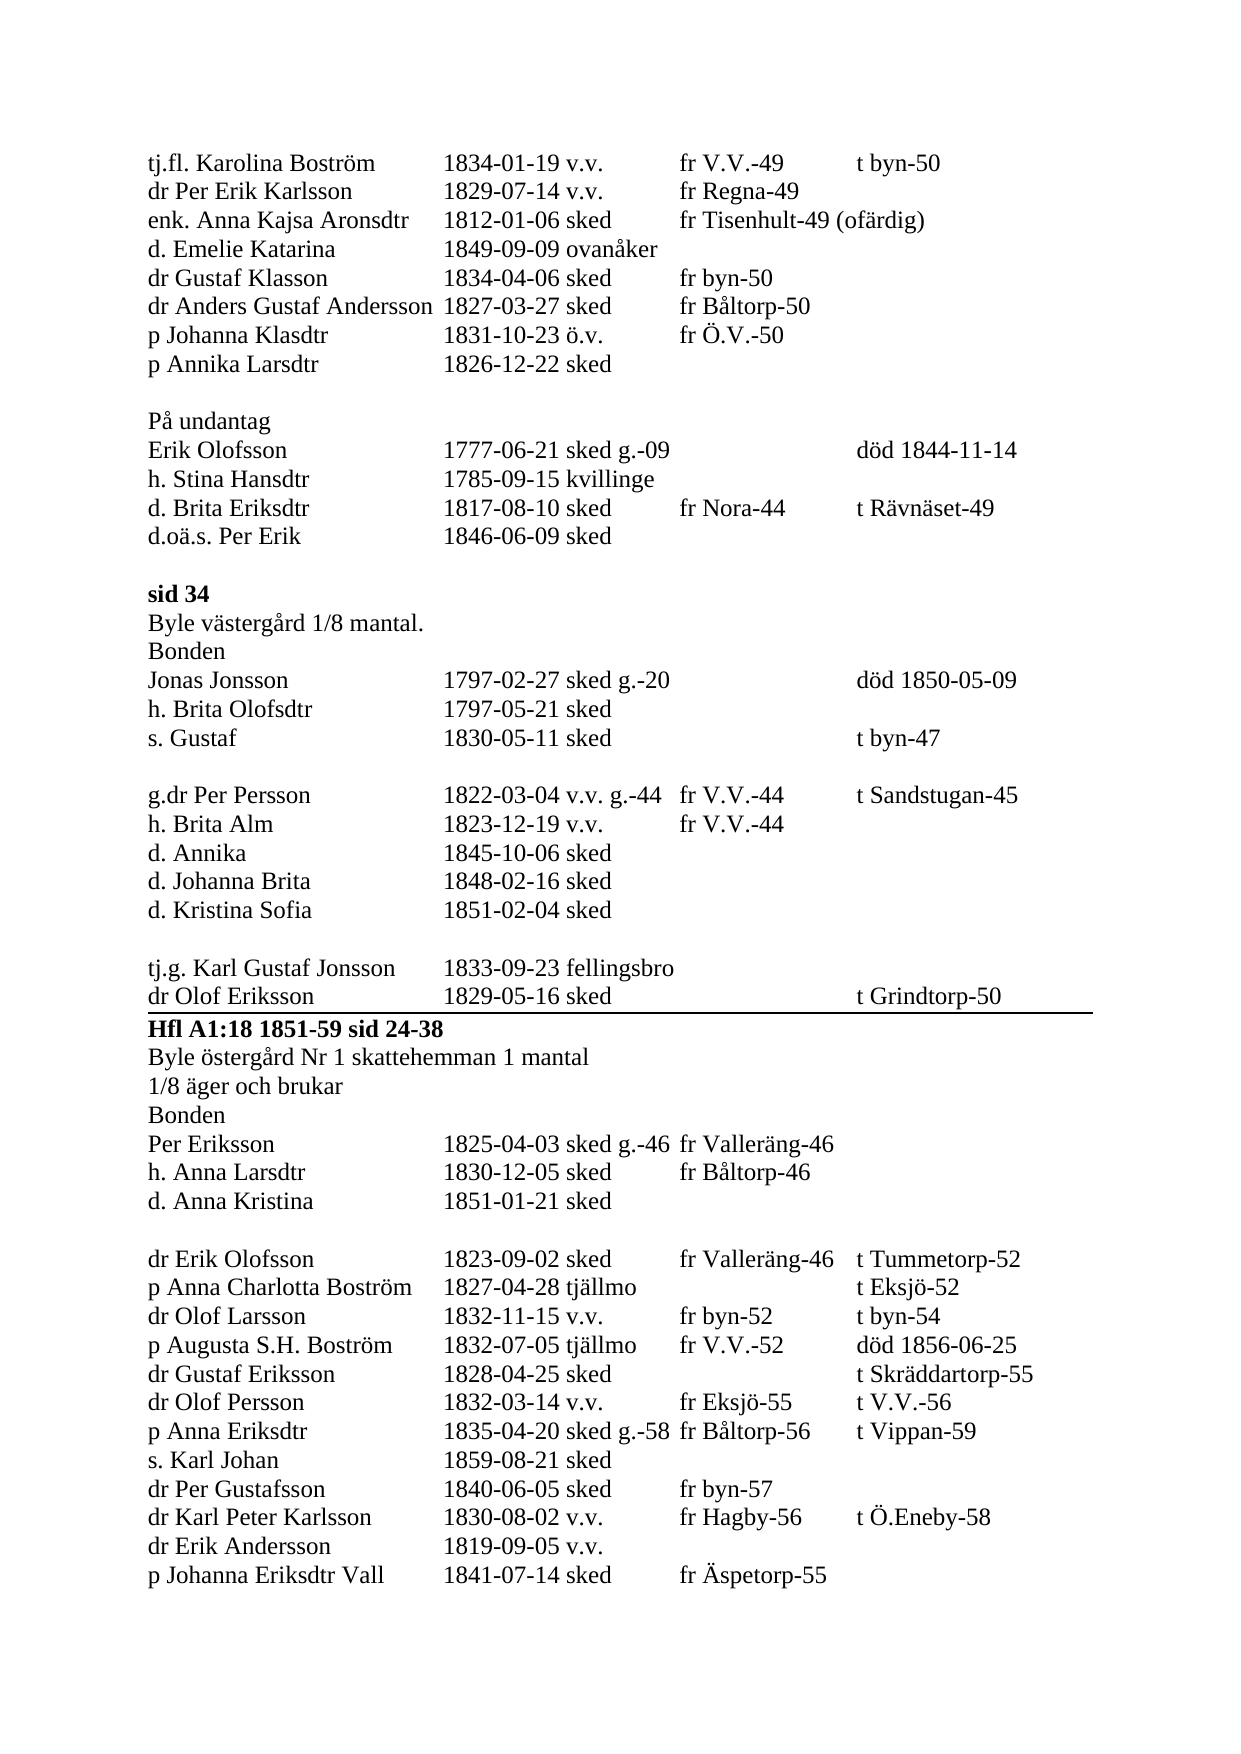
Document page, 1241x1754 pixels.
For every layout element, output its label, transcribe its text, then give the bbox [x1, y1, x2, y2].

text d. Annika 1845-10-06 sked [148, 838, 1093, 866]
text d. Brita Eriksdtr 1817-08-10 sked fr Nora-44 t Rävnäset-49 [148, 493, 1093, 521]
text p Johanna Eriksdtr Vall 1841-07-14 sked fr Äspetorp-55 [148, 1560, 1093, 1589]
text s. Gustaf 1830-05-11 sked t byn-47 [148, 723, 1093, 751]
text dr Karl Peter Karlsson 1830-08-02 v.v. fr Hagby-56 t Ö.Eneby-58 [148, 1502, 1093, 1531]
text p Augusta S.H. Boström 1832-07-05 tjällmo fr V.V.-52 död 1856-06-25 [148, 1330, 1093, 1359]
text tj.g. Karl Gustaf Jonsson 1833-09-23 fellingsbro [148, 953, 1093, 981]
text Per Eriksson 1825-04-03 sked g.-46 fr Valleräng-46 [148, 1129, 1093, 1157]
text g.dr Per Persson 1822-03-04 v.v. g.-44 fr V.V.-44 t Sandstugan-45 [148, 780, 1093, 809]
text h. Anna Larsdtr 1830-12-05 sked fr Båltorp-46 [148, 1157, 1093, 1186]
text enk. Anna Kajsa Aronsdtr 1812-01-06 sked fr Tisenhult-49 (ofärdig) [148, 205, 1093, 234]
text Bonden [148, 636, 1093, 665]
text dr Erik Olofsson 1823-09-02 sked fr Valleräng-46 t Tummetorp-52 [148, 1244, 1093, 1272]
text p Annika Larsdtr 1826-12-22 sked [148, 349, 1093, 378]
text dr Gustaf Eriksson 1828-04-25 sked t Skräddartorp-55 [148, 1359, 1093, 1387]
text dr Per Gustafsson 1840-06-05 sked fr byn-57 [148, 1474, 1093, 1502]
text dr Olof Larsson 1832-11-15 v.v. fr byn-52 t byn-54 [148, 1301, 1093, 1330]
text Byle östergård Nr 1 skattehemman 1 mantal [148, 1042, 1093, 1071]
text d. Kristina Sofia 1851-02-04 sked [148, 895, 1093, 924]
text s. Karl Johan 1859-08-21 sked [148, 1445, 1093, 1474]
text h. Brita Olofsdtr 1797-05-21 sked [148, 694, 1093, 723]
text p Anna Eriksdtr 1835-04-20 sked g.-58 fr Båltorp-56 t Vippan-59 [148, 1416, 1093, 1445]
text Jonas Jonsson 1797-02-27 sked g.-20 död 1850-05-09 [148, 665, 1093, 694]
text tj.fl. Karolina Boström 1834-01-19 v.v. fr V.V.-49 t byn-50 [148, 148, 1093, 176]
text 1/8 äger och brukar [148, 1071, 1093, 1100]
text h. Stina Hansdtr 1785-09-15 kvillinge [148, 464, 1093, 493]
text d.oä.s. Per Erik 1846-06-09 sked [148, 521, 1093, 550]
text dr Gustaf Klasson 1834-04-06 sked fr byn-50 [148, 263, 1093, 291]
text d. Emelie Katarina 1849-09-09 ovanåker [148, 234, 1093, 263]
text d. Johanna Brita 1848-02-16 sked [148, 866, 1093, 895]
text dr Per Erik Karlsson 1829-07-14 v.v. fr Regna-49 [148, 176, 1093, 205]
text Bonden [148, 1100, 1093, 1129]
text dr Olof Eriksson 1829-05-16 sked t Grindtorp-50 [148, 981, 1093, 1012]
text dr Erik Andersson 1819-09-05 v.v. [148, 1531, 1093, 1560]
text Erik Olofsson 1777-06-21 sked g.-09 död 1844-11-14 [148, 435, 1093, 464]
text Hfl A1:18 1851-59 sid 24-38 [148, 1014, 1093, 1042]
text sid 34 [148, 579, 1093, 608]
text dr Olof Persson 1832-03-14 v.v. fr Eksjö-55 t V.V.-56 [148, 1387, 1093, 1416]
text h. Brita Alm 1823-12-19 v.v. fr V.V.-44 [148, 809, 1093, 838]
text p Anna Charlotta Boström 1827-04-28 tjällmo t Eksjö-52 [148, 1272, 1093, 1301]
text d. Anna Kristina 1851-01-21 sked [148, 1186, 1093, 1215]
text Byle västergård 1/8 mantal. [148, 608, 1093, 636]
text dr Anders Gustaf Andersson 1827-03-27 sked fr Båltorp-50 [148, 291, 1093, 320]
text p Johanna Klasdtr 1831-10-23 ö.v. fr Ö.V.-50 [148, 320, 1093, 349]
text På undantag [148, 406, 1093, 435]
